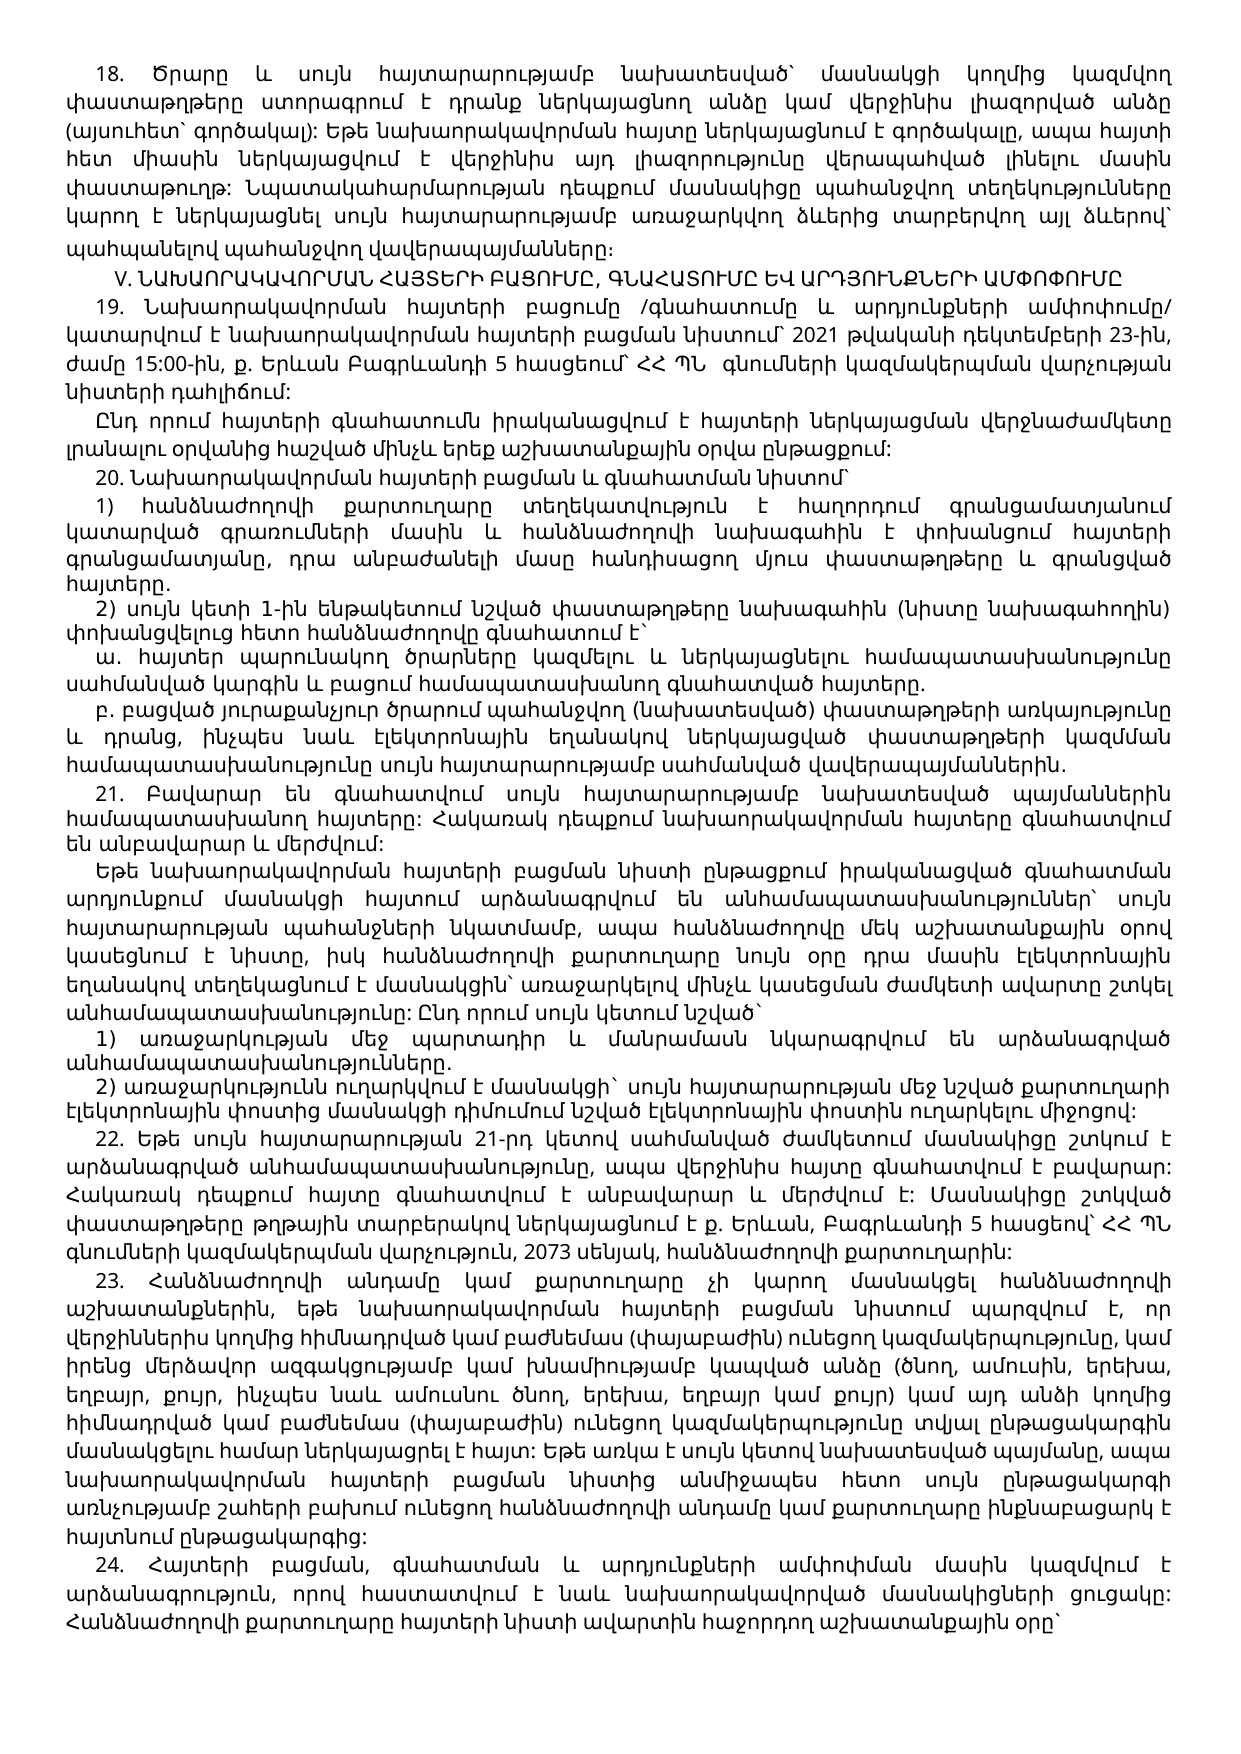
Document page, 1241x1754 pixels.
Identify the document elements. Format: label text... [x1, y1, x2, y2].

text 18. Ծրարը և սույն հայտարարությամբ նախատեսված` մասնակցի կողմից կազմվող փաստաթղթերը ստորագրում է դրանք ներկայացնող անձը կամ վերջինիս լիազորված անձը (այսուհետ` գործակալ): Եթե նախաորակավորման հայտը ներկայացնում է գործակալը, ապա հայտի հետ միասին ներկայացվում է վերջինիս այդ լիազորությունը վերապահված լինելու մասին փաստաթուղթ: Նպատակահարմարության դեպքում մասնակիցը պահանջվող տեղեկությունները կարող է ներկայացնել սույն հայտարարությամբ առաջարկվող ձևերից տարբերվող այլ ձևերով` պահպանելով պահանջվող վավերապայմանները։ [66, 59, 1172, 264]
text 2) սույն կետի 1-ին ենթակետում նշված փաստաթղթերը նախագահին (նիստը նախագահողին) փոխանցվելուց հետո հանձնաժողովը գնահատում է` [66, 597, 1172, 645]
text ա. հայտեր պարունակող ծրարները կազմելու և ներկայացնելու համապատասխանությունը սահմանված կարգին և բացում համապատասխանող գնահատված հայտերը. [66, 645, 1172, 698]
text բ. բացված յուրաքանչյուր ծրարում պահանջվող (նախատեսված) փաստաթղթերի առկայությունը և դրանց, ինչպես նաև էլեկտրոնային եղանակով ներկայացված փաստաթղթերի կազմման համապատասխանությունը սույն հայտարարությամբ սահմանված վավերապայմաններին. [66, 698, 1172, 779]
text 21. Բավարար են գնահատվում սույն հայտարարությամբ նախատեսված պայմաններին համապատասխանող հայտերը: Հակառակ դեպքում նախաորակավորման հայտերը գնահատվում են անբավարար և մերժվում: [66, 779, 1172, 856]
text 20. Նախաորակավորման հայտերի բացման և գնահատման նիստոմ` [66, 463, 1172, 491]
text 19. Նախաորակավորման հայտերի բացումը /գնահատումը և արդյունքների ամփոփումը/ կատարվում է նախաորակավորման հայտերի բացման նիստում` 2021 թվականի դեկտեմբերի 23-ին, ժամը 15:00-ին, ք. Երևան Բագրևանդի 5 հասցեում՝ ՀՀ ՊՆ գնումների կազմակերպման վարչության նիստերի դահլիճում: [66, 292, 1172, 406]
text 24. Հայտերի բացման, գնահատման և արդյունքների ամփոփման մասին կազմվում է արձանագրություն, որով հաստատվում է նաև նախաորակավորված մասնակիցների ցուցակը: Հանձնաժողովի քարտուղարը հայտերի նիստի ավարտին հաջորդող աշխատանքային օրը` [66, 1550, 1172, 1636]
text Եթե նախաորակավորման հայտերի բացման նիստի ընթացքում իրականացված գնահատման արդյունքում մասնակցի հայտում արձանագրվում են անհամապատասխանություններ՝ սույն հայտարարության պահանջների նկատմամբ, ապա հանձնաժողովը մեկ աշխատանքային օրով կասեցնում է նիստը, իսկ հանձնաժողովի քարտուղարը նույն օրը դրա մասին էլեկտրոնային եղանակով տեղեկացնում է մասնակցին՝ առաջարկելով մինչև կասեցման ժամկետի ավարտը շտկել անհամապատասխանությունը: Ընդ որում սույն կետում նշված` [66, 856, 1172, 1027]
text 22. Եթե սույն հայտարարության 21-րդ կետով սահմանված ժամկետում մասնակիցը շտկում է արձանագրված անհամապատասխանությունը, ապա վերջինիս հայտը գնահատվում է բավարար: Հակառակ դեպքում հայտը գնահատվում է անբավարար և մերժվում է: Մասնակիցը շտկված փաստաթղթերը թղթային տարբերակով ներկայացնում է ք. Երևան, Բագրևանդի 5 հասցեով՝ ՀՀ ՊՆ գնումների կազմակերպման վարչություն, 2073 սենյակ, հանձնաժողովի քարտուղարին: [66, 1124, 1172, 1266]
text 1) առաջարկության մեջ պարտադիր և մանրամասն նկարագրվում են արձանագրված անհամապատասխանությունները. [66, 1027, 1172, 1075]
text 2) առաջարկությունն ուղարկվում է մասնակցի` սույն հայտարարության մեջ նշված քարտուղարի էլեկտրոնային փոստից մասնակցի դիմումում նշված էլեկտրոնային փոստին ուղարկելու միջոցով: [66, 1075, 1172, 1124]
text V. ՆԱԽԱՈՐԱԿԱՎՈՐՄԱՆ ՀԱՅՏԵՐԻ ԲԱՑՈՒՄԸ, ԳՆԱՀԱՏՈՒՄԸ ԵՎ ԱՐԴՅՈՒՆՔՆԵՐԻ ԱՄՓՈՓՈՒՄԸ [66, 264, 1172, 292]
text 23. Հանձնաժողովի անդամը կամ քարտուղարը չի կարող մասնակցել հանձնաժողովի աշխատանքներին, եթե նախաորակավորման հայտերի բացման նիստում պարզվում է, որ վերջիններիս կողմից հիմնադրված կամ բաժնեմաս (փայաբաժին) ունեցող կազմակերպությունը, կամ իրենց մերձավոր ազգակցությամբ կամ խնամիությամբ կապված անձը (ծնող, ամուսին, երեխա, եղբայր, քույր, ինչպես նաև ամուսնու ծնող, երեխա, եղբայր կամ քույր) կամ այդ անձի կողմից հիմնադրված կամ բաժնեմաս (փայաբաժին) ունեցող կազմակերպությունը տվյալ ընթացակարգին մասնակցելու համար ներկայացրել է հայտ: Եթե առկա է սույն կետով նախատեսված պայմանը, ապա նախաորակավորման հայտերի բացման նիստից անմիջապես հետո սույն ընթացակարգի առնչությամբ շահերի բախում ունեցող հանձնաժողովի անդամը կամ քարտուղարը ինքնաբացարկ է հայտնում ընթացակարգից: [66, 1266, 1172, 1550]
text 1) հանձնաժողովի քարտուղարը տեղեկատվություն է հաղորդում գրանցամատյանում կատարված գրառումների մասին և հանձնաժողովի նախագահին է փոխանցում հայտերի գրանցամատյանը, դրա անբաժանելի մասը հանդիսացող մյուս փաստաթղթերը և գրանցված հայտերը. [66, 491, 1172, 597]
text Ընդ որում հայտերի գնահատումն իրականացվում է հայտերի ներկայացման վերջնաժամկետը լրանալու օրվանից հաշված մինչև երեք աշխատանքային օրվա ընթացքում: [66, 406, 1172, 463]
